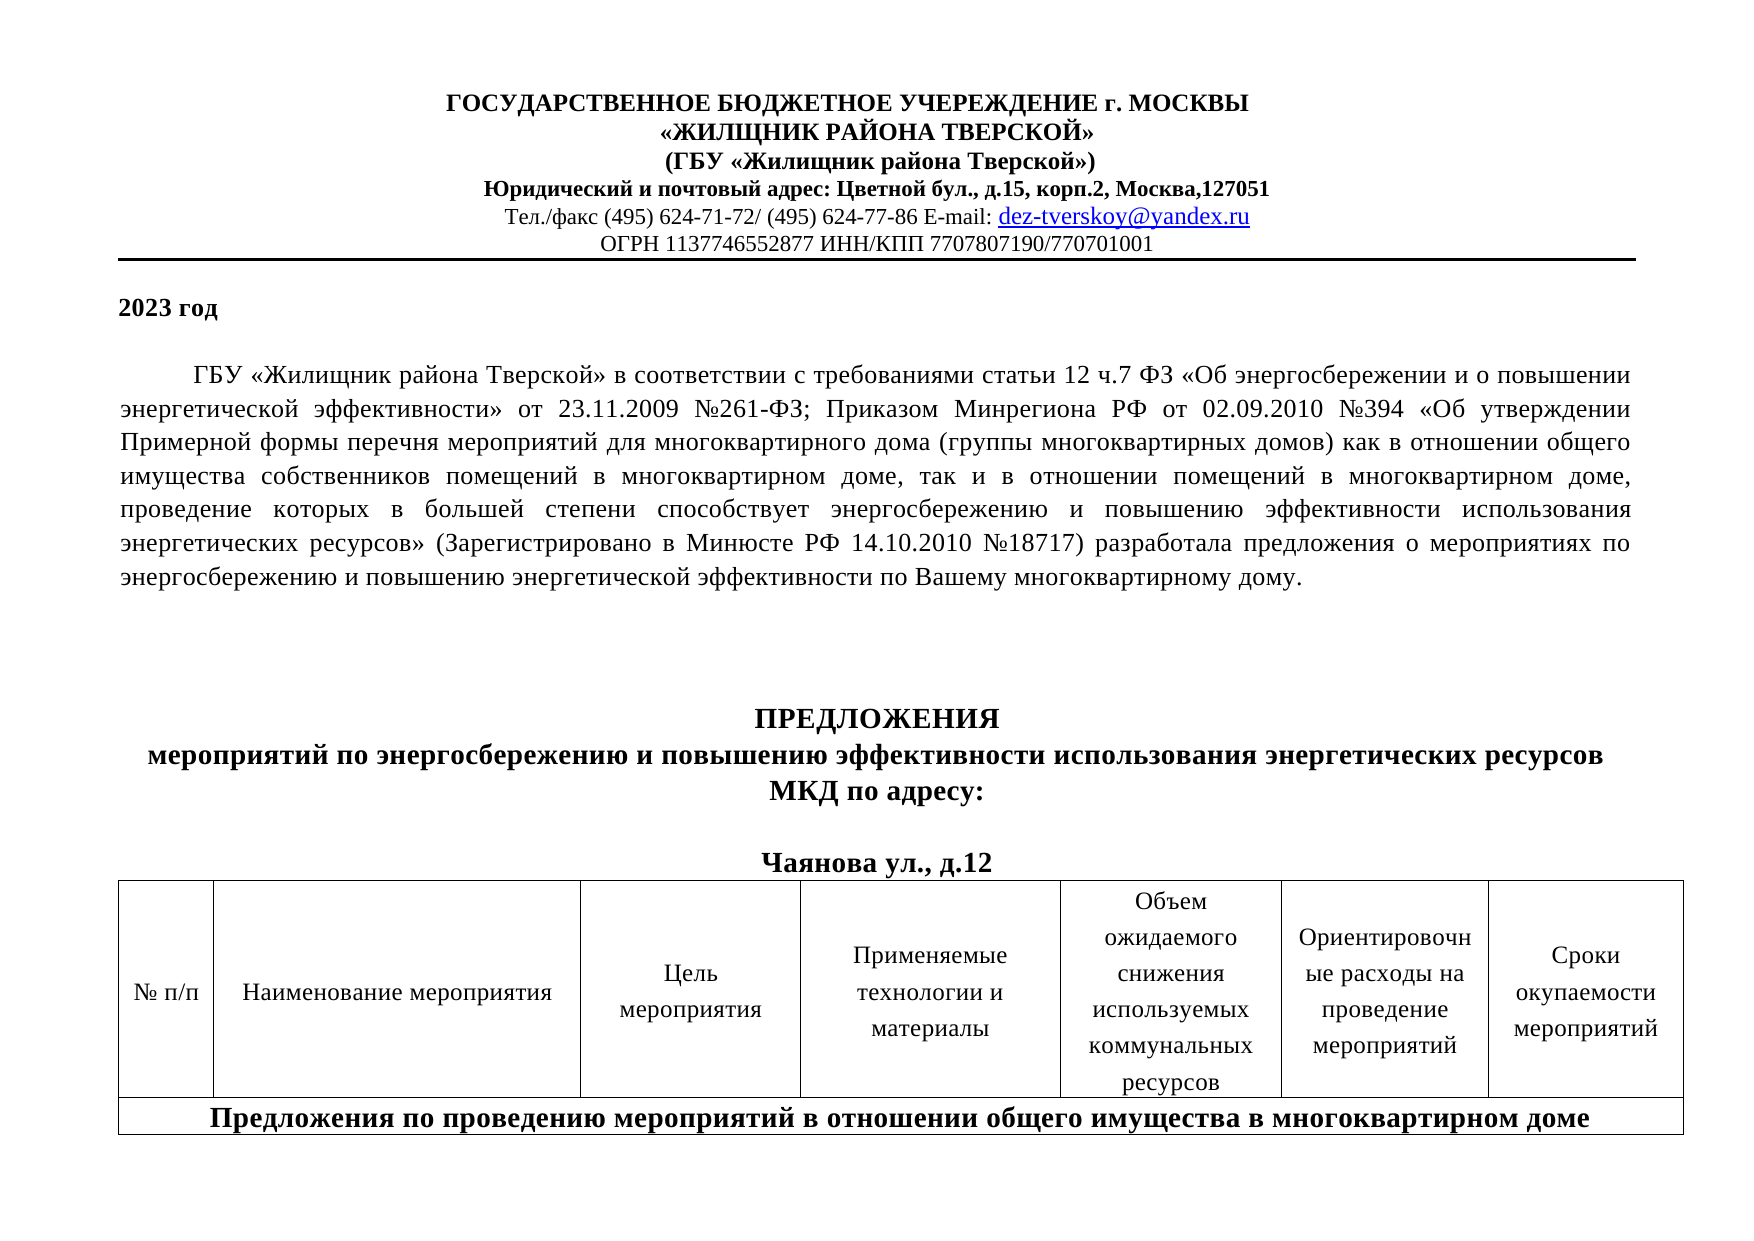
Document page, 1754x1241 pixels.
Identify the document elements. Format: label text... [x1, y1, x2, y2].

table_header Применяемые технологии и материалы [801, 881, 1060, 1097]
text ОГРН 1137746552877 ИНН/КПП 7707807190/770701001 [118, 230, 1636, 258]
table_header Объем ожидаемого снижения используемых коммунальных ресурсов [1061, 881, 1281, 1097]
text «ЖИЛЩНИК РАЙОНА ТВЕРСКОЙ» [118, 117, 1636, 146]
text ГБУ «Жилищник района Тверской» в соответствии с требованиями статьи 12 ч.7 ФЗ «Об энергосбережении и о повышении энергетической эффективности» от 23.11.2009 №261-ФЗ; Приказом Минрегиона РФ от 02.09.2010 №394 «Об утверждении Примерной формы перечня мероприятий для многоквартирного дома (группы многоквартирных домов) как в отношении общего имущества собственников помещений в многоквартирном доме, так и в отношении помещений в многоквартирном доме, проведение которых в большей степени способствует энергосбережению и повышению эффективности использования энергетических ресурсов» (Зарегистрировано в Минюсте РФ 14.10.2010 №18717) разработала предложения о мероприятиях по энергосбережению и повышению энергетической эффективности по Вашему многоквартирному дому. [120, 357, 1634, 592]
text Юридический и почтовый адрес: Цветной бул., д.15, корп.2, Москва,127051 [118, 175, 1636, 201]
table_header Сроки окупаемости мероприятий [1489, 881, 1683, 1097]
text мероприятий по энергосбережению и повышению эффективности использования энергетических ресурсов МКД по адресу: [118, 736, 1636, 808]
table_header Ориентировочные расходы на проведение мероприятий [1282, 881, 1488, 1097]
table_header Наименование мероприятия [214, 881, 580, 1097]
table_header Цель мероприятия [581, 881, 800, 1097]
text ГОСУДАРСТВЕННОЕ БЮДЖЕТНОЕ УЧЕРЕЖДЕНИЕ г. МОСКВЫ [59, 88, 1636, 117]
text 2023 год [118, 290, 1634, 323]
text Чаянова ул., д.12 [118, 844, 1636, 880]
text Тел./факс (495) 624-71-72/ (495) 624-77-86 E-mail: dez-tverskoy@yandex.ru [118, 201, 1636, 230]
text ПРЕДЛОЖЕНИЯ [118, 700, 1636, 736]
text (ГБУ «Жилищник района Тверской») [118, 146, 1636, 175]
table_header № п/п [119, 881, 213, 1097]
table_cell Предложения по проведению мероприятий в отношении общего имущества в многоквартирном доме [119, 1098, 1683, 1134]
